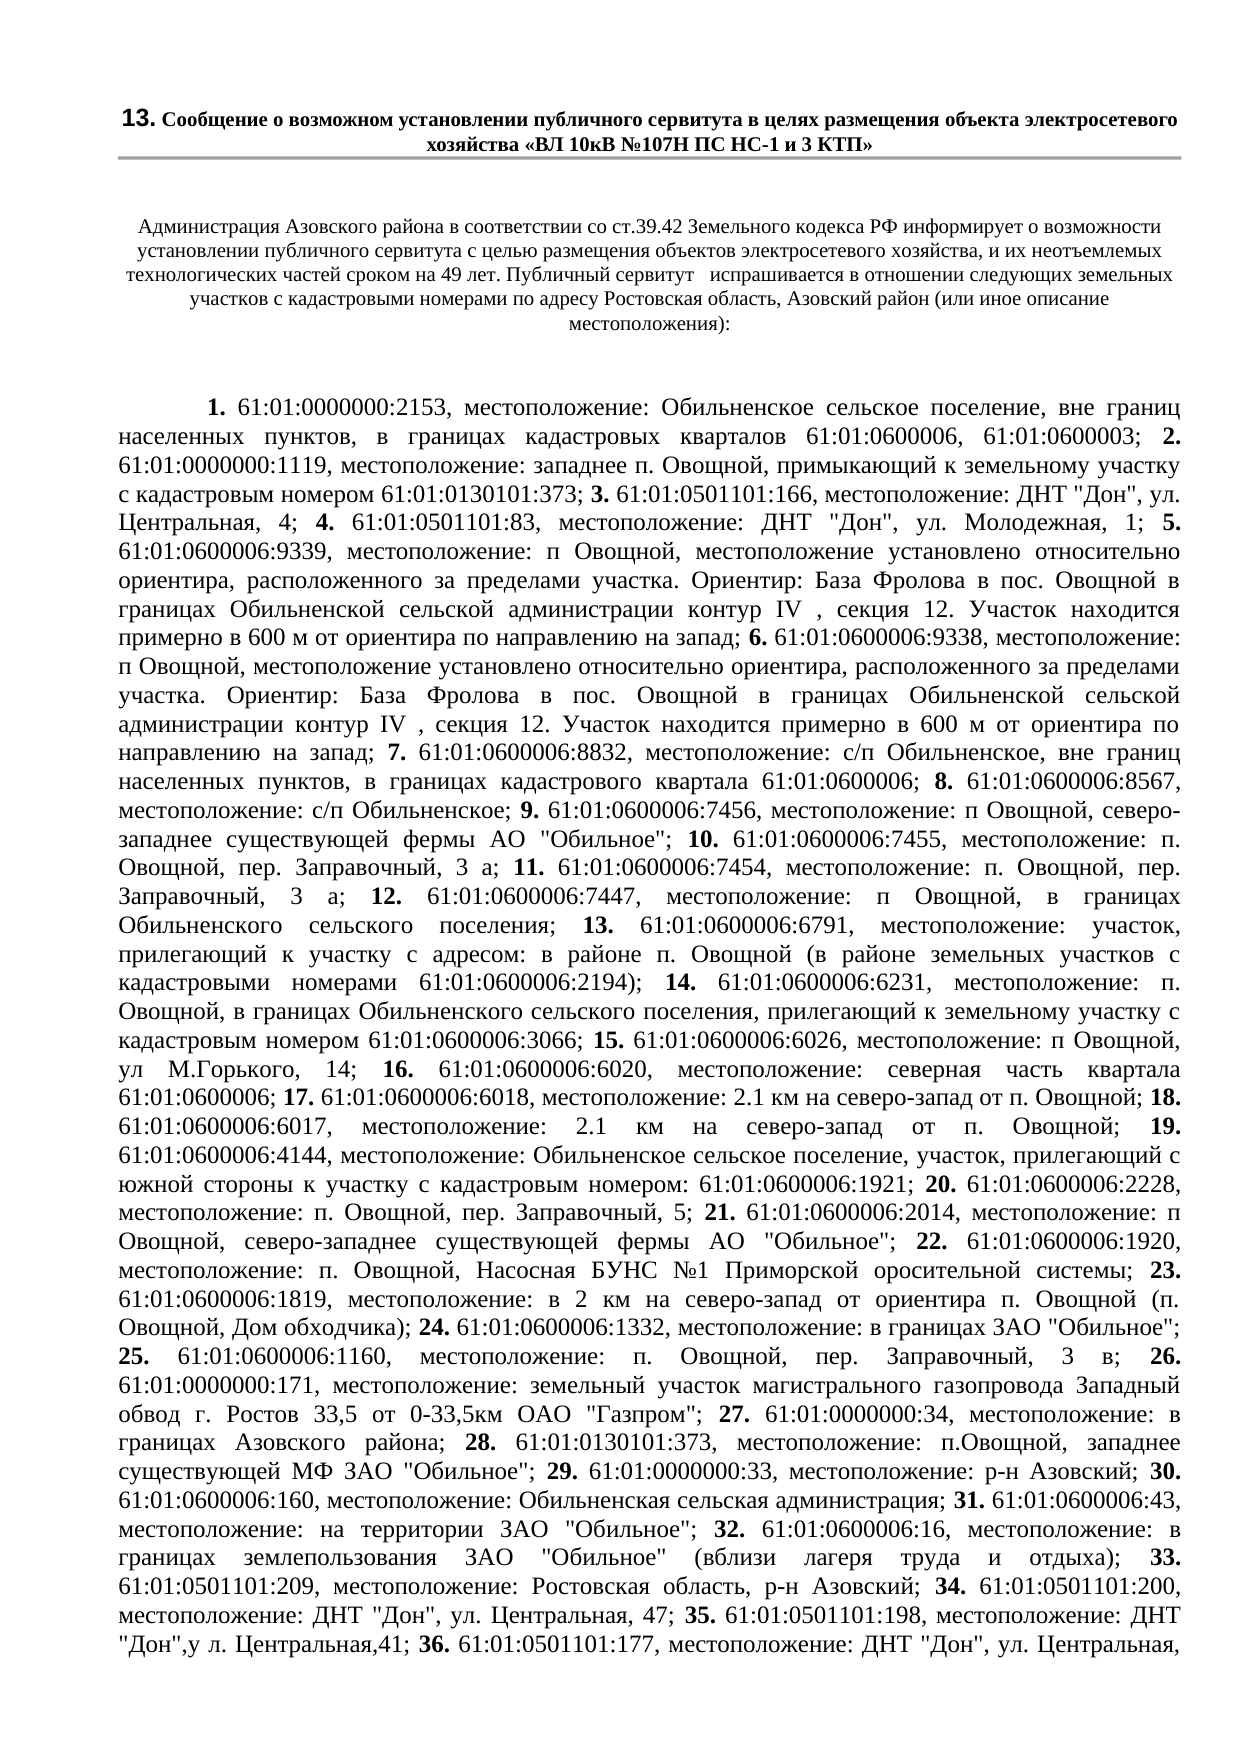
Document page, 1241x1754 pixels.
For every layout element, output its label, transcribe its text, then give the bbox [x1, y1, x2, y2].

subtitle 13. Сообщение о возможном установлении публичного сервитута в целях размещения объекта электросетевого хозяйства «ВЛ 10кВ №107Н ПС НС-1 и 3 КТП» [118, 103, 1181, 156]
text Администрация Азовского района в соответствии со ст.39.42 Земельного кодекса РФ информирует о возможности установлении публичного сервитута с целью размещения объектов электросетевого хозяйства, и их неотъемлемых технологических частей сроком на 49 лет. Публичный сервитут испрашивается в отношении следующих земельных участков с кадастровыми номерами по адресу Ростовская область, Азовский район (или иное описание местоположения): [118, 214, 1181, 334]
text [118, 392, 1181, 1657]
